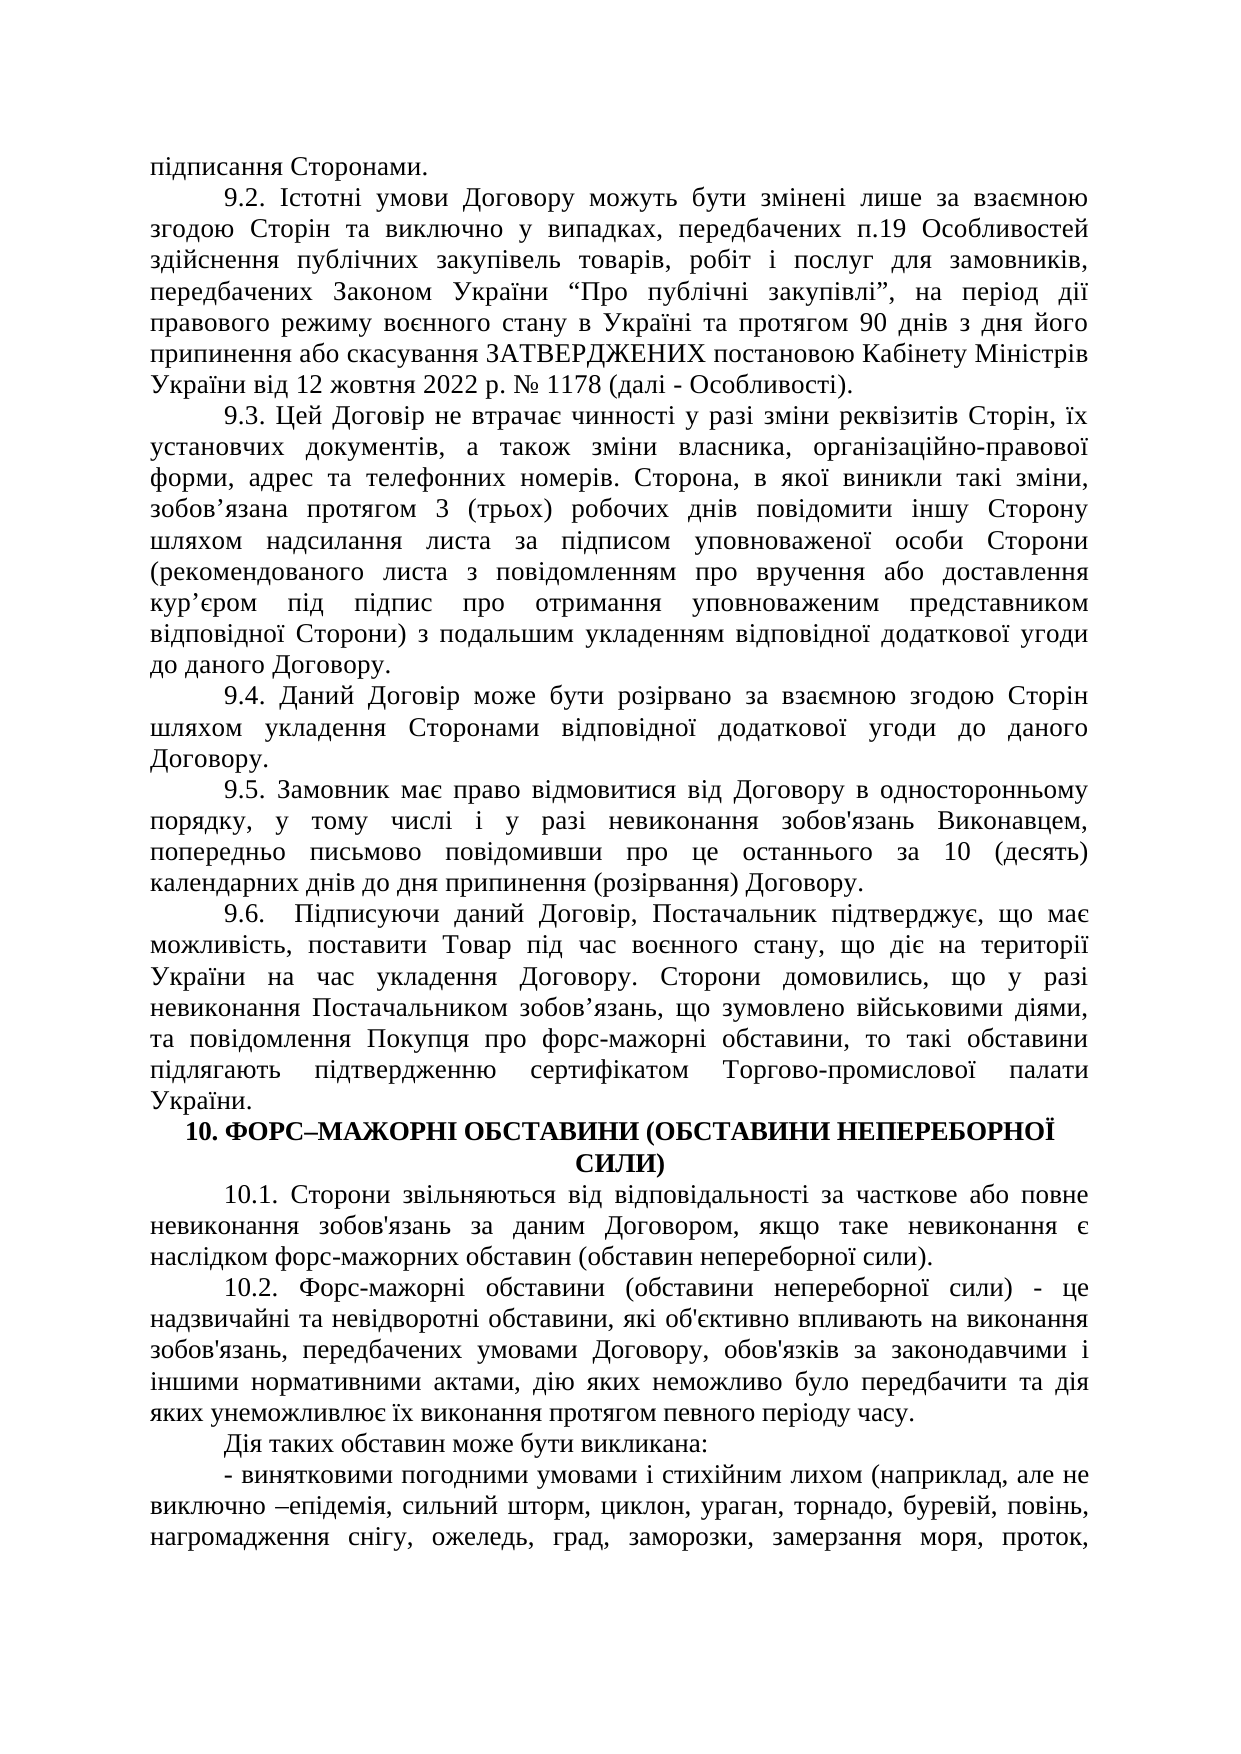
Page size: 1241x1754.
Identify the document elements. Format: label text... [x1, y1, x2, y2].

text 10.1. Сторони звільняються від відповідальності за часткове або повне невиконання зобов'язань за даним Договором, якщо таке невиконання є наслідком форс-мажорних обставин (обставин непереборної сили). [150, 1178, 1090, 1271]
text Дія таких обставин може бути викликана: [150, 1427, 1090, 1458]
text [150, 150, 1090, 181]
text 10. ФОРС–МАЖОРНІ ОБСТАВИНИ (ОБСТАВИНИ НЕПЕРЕБОРНОЇ СИЛИ) [150, 1116, 1090, 1178]
text 9.5. Замовник має право відмовитися від Договору в односторонньому порядку, у тому числі і у разі невиконання зобов'язань Виконавцем, попередньо письмово повідомивши про це останнього за 10 (десять) календарних днів до дня припинення (розірвання) Договору. [150, 773, 1090, 897]
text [150, 1458, 1090, 1552]
text 9.3. Цей Договір не втрачає чинності у разі зміни реквізитів Сторін, їх установчих документів, а також зміни власника, організаційно-правової форми, адрес та телефонних номерів. Сторона, в якої виникли такі зміни, зобов’язана протягом 3 (трьох) робочих днів повідомити іншу Сторону шляхом надсилання листа за підписом уповноваженої особи Сторони (рекомендованого листа з повідомленням про вручення або доставлення кур’єром під підпис про отримання уповноваженим представником відповідної Сторони) з подальшим укладенням відповідної додаткової угоди до даного Договору. [150, 399, 1090, 679]
text 9.6. Підписуючи даний Договір, Постачальник підтверджує, що має можливість, поставити Товар під час воєнного стану, що діє на території України на час укладення Договору. Сторони домовились, що у разі невиконання Постачальником зобов’язань, що зумовлено військовими діями, та повідомлення Покупця про форс-мажорні обставини, то такі обставини підлягають підтвердженню сертифікатом Торгово-промислової палати України. [150, 897, 1090, 1116]
text 9.4. Даний Договір може бути розірвано за взаємною згодою Сторін шляхом укладення Сторонами відповідної додаткової угоди до даного Договору. [150, 679, 1090, 773]
text 10.2. Форс-мажорні обставини (обставини непереборної сили) - це надзвичайні та невідворотні обставини, які об'єктивно впливають на виконання зобов'язань, передбачених умовами Договору, обов'язків за законодавчими і іншими нормативними актами, дію яких неможливо було передбачити та дія яких унеможливлює їх виконання протягом певного періоду часу. [150, 1271, 1090, 1427]
text 9.2. Істотні умови Договору можуть бути змінені лише за взаємною згодою Сторін та виключно у випадках, передбачених п.19 Особливостей здійснення публічних закупівель товарів, робіт і послуг для замовників, передбачених Законом України “Про публічні закупівлі”, на період дії правового режиму воєнного стану в Україні та протягом 90 днів з дня його припинення або скасування ЗАТВЕРДЖЕНИХ постановою Кабінету Міністрів України від 12 жовтня 2022 р. № 1178 (далі - Особливості). [150, 181, 1090, 399]
